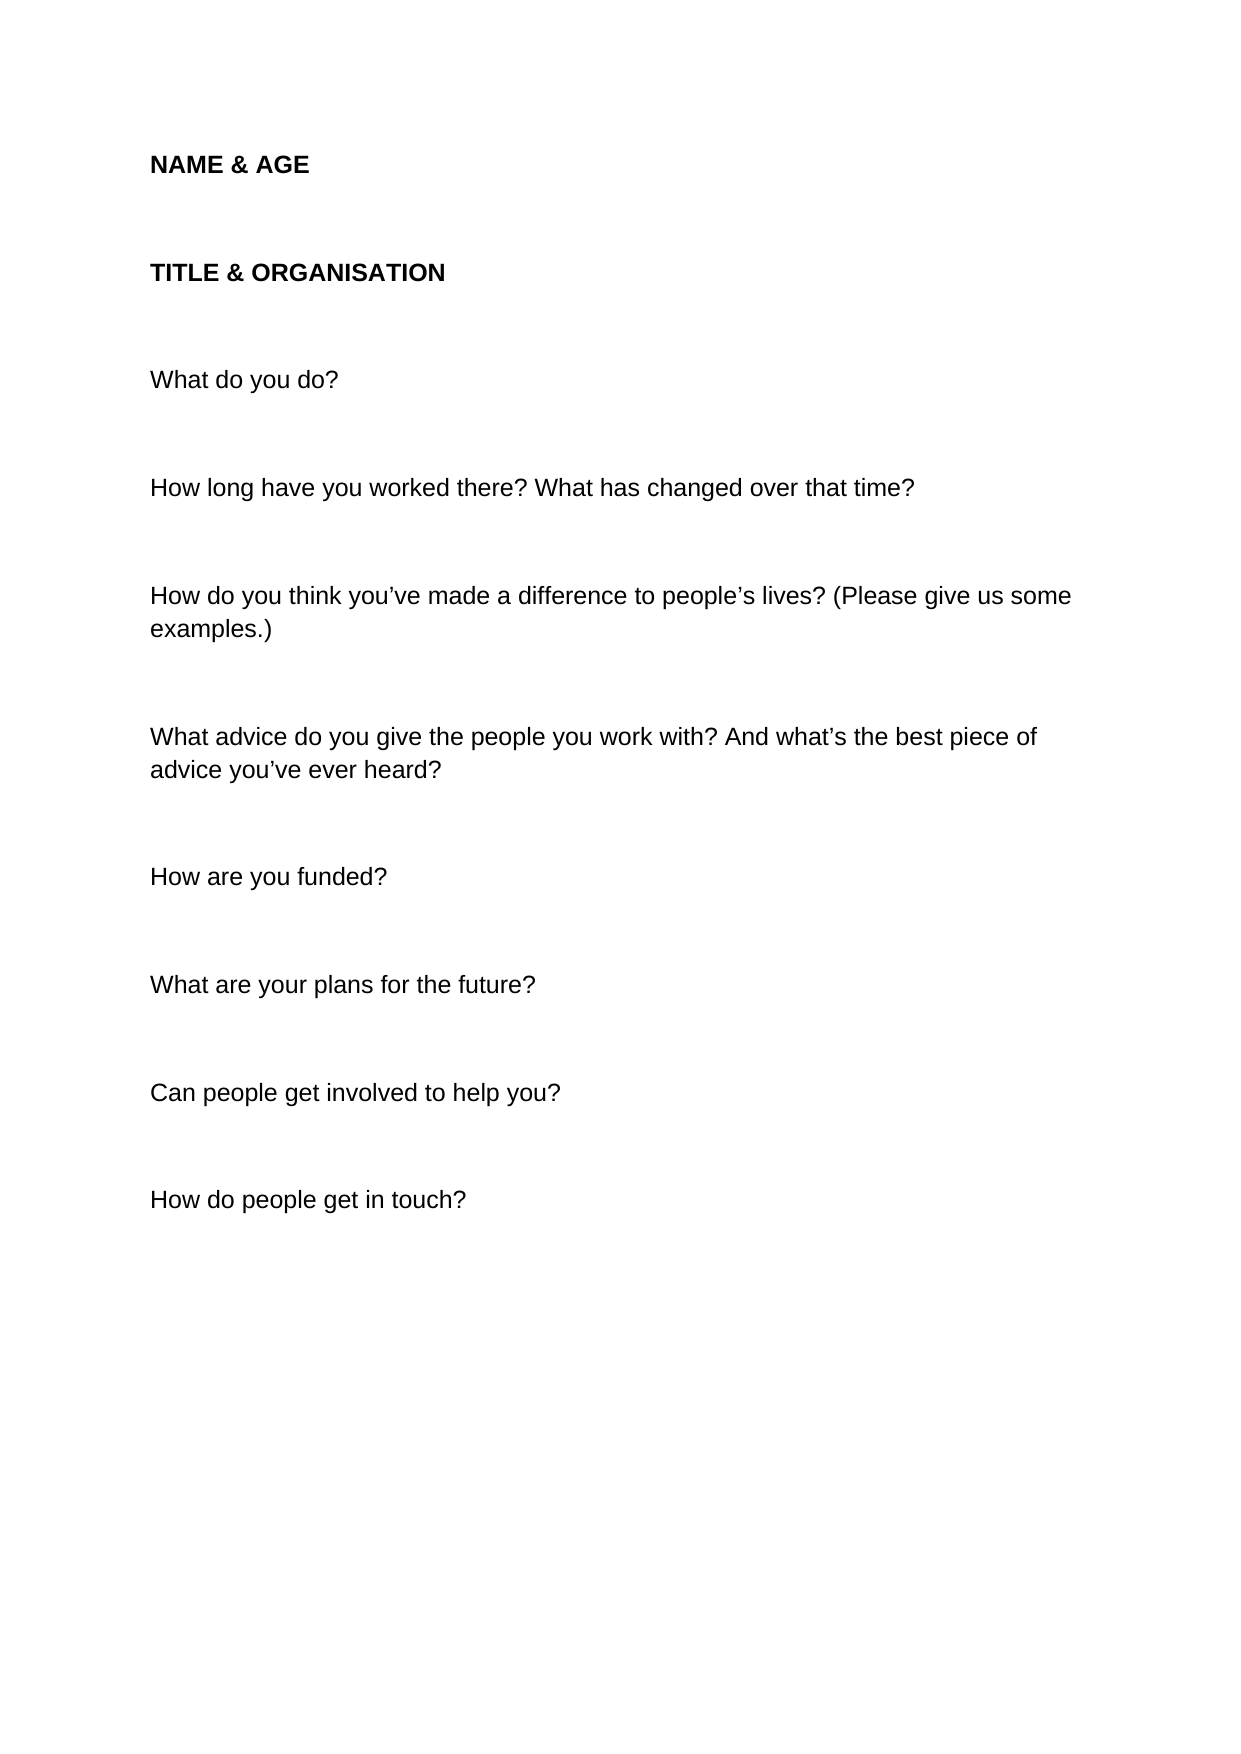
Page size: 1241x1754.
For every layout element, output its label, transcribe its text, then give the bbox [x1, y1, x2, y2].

text How do people get in touch? [150, 1185, 1090, 1214]
text What advice do you give the people you work with? And what’s the best piece of advice you’ve ever heard? [150, 722, 1090, 783]
text How do you think you’ve made a difference to people’s lives? (Please give us some examples.) [150, 581, 1090, 643]
text How are you funded? [150, 862, 1090, 891]
text NAME & AGE [150, 150, 1090, 179]
text What are your plans for the future? [150, 970, 1090, 999]
text TITLE & ORGANISATION [150, 258, 1090, 286]
text What do you do? [150, 365, 1090, 394]
text How long have you worked there? What has changed over that time? [150, 473, 1090, 502]
text Can people get involved to help you? [150, 1078, 1090, 1106]
